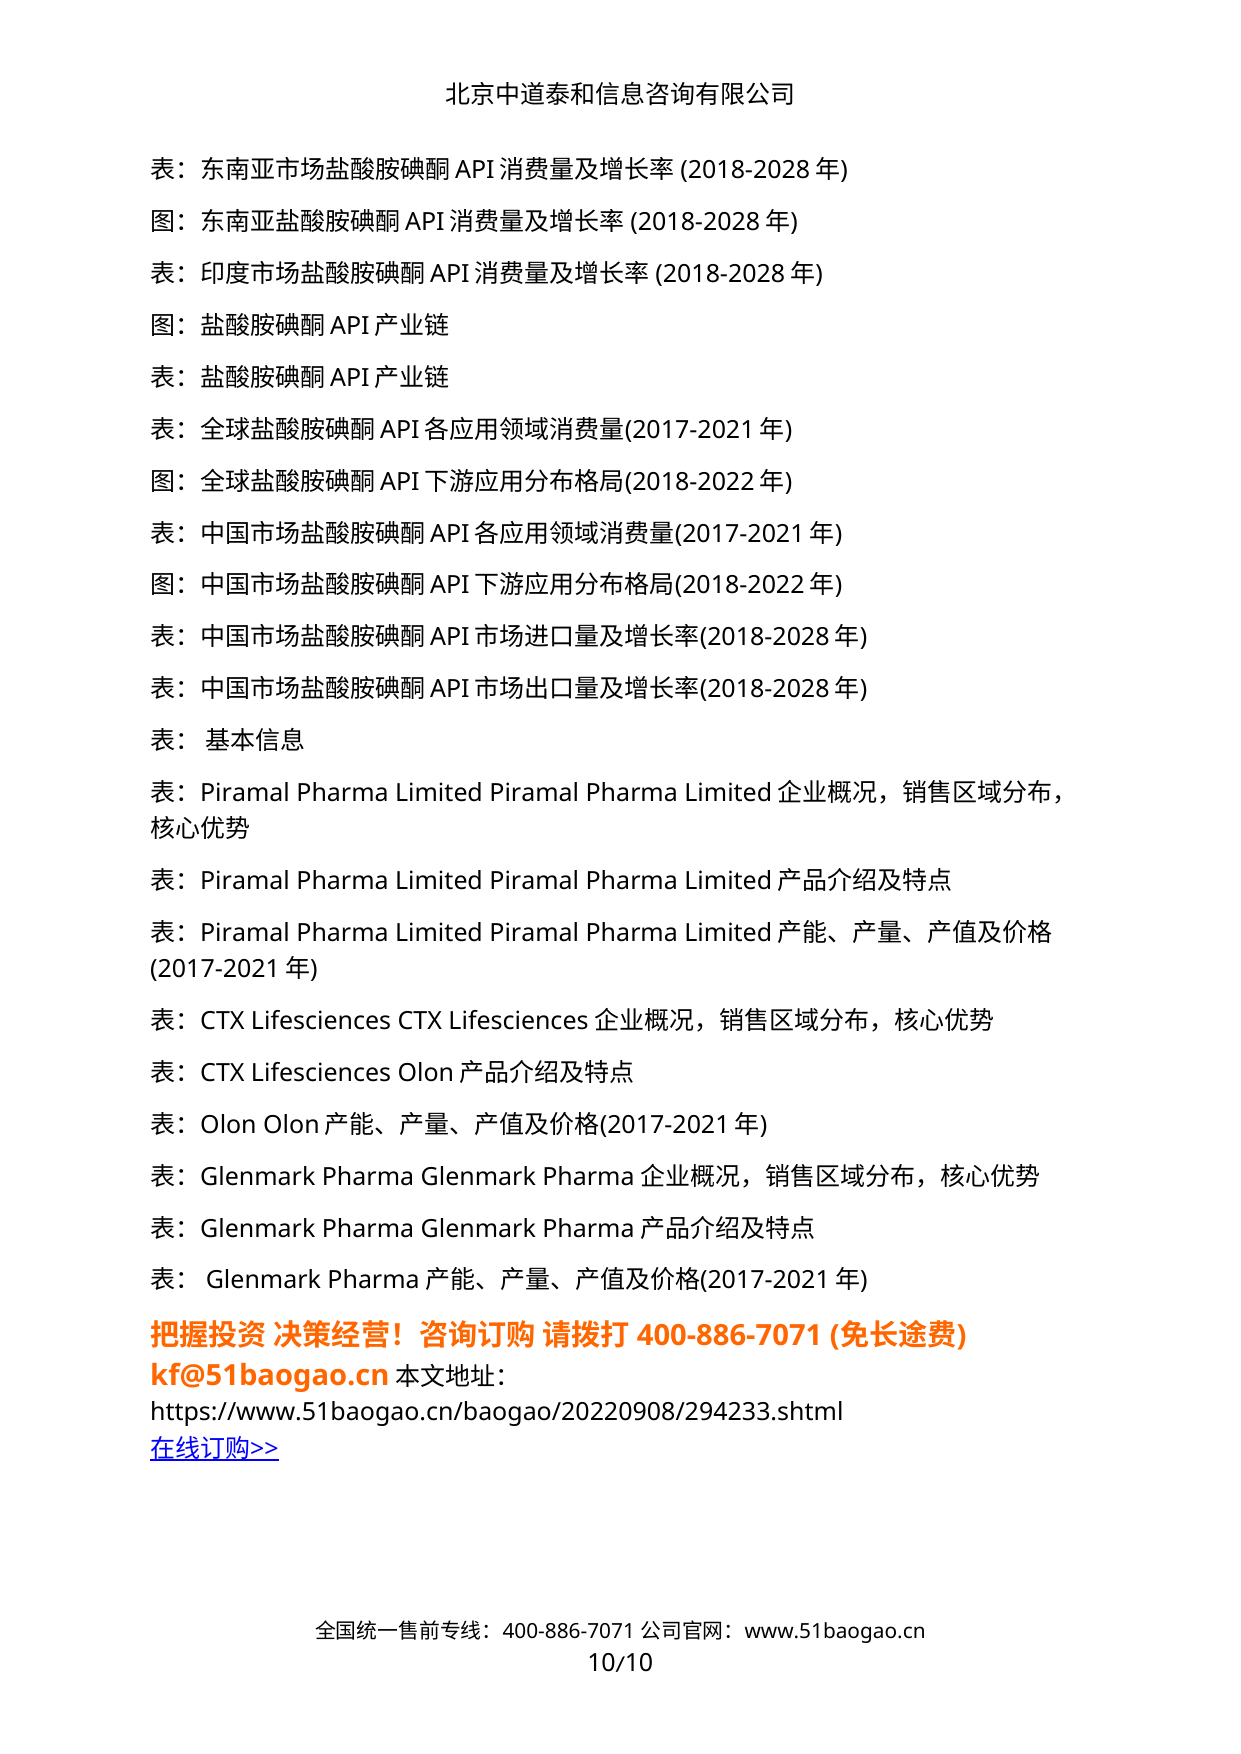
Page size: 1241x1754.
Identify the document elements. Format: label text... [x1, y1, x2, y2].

text 表：中国市场盐酸胺碘酮API市场出口量及增长率(2018-2028年) [150, 669, 1090, 705]
text 表：Olon Olon产能、产量、产值及价格(2017-2021年) [150, 1104, 1090, 1141]
text 表：中国市场盐酸胺碘酮API各应用领域消费量(2017-2021年) [150, 513, 1090, 549]
text 表：CTX Lifesciences Olon产品介绍及特点 [150, 1052, 1090, 1089]
text 表：东南亚市场盐酸胺碘酮API消费量及增长率 (2018-2028年) [150, 150, 1090, 186]
text 表：中国市场盐酸胺碘酮API市场进口量及增长率(2018-2028年) [150, 617, 1090, 653]
text 表： Glenmark Pharma产能、产量、产值及价格(2017-2021年) [150, 1260, 1090, 1296]
text 图：盐酸胺碘酮API产业链 [150, 306, 1090, 342]
text 图：东南亚盐酸胺碘酮API消费量及增长率 (2018-2028年) [150, 202, 1090, 238]
text 图：中国市场盐酸胺碘酮API下游应用分布格局(2018-2022年) [150, 565, 1090, 601]
text 图：全球盐酸胺碘酮API下游应用分布格局(2018-2022年) [150, 461, 1090, 497]
text 表：Piramal Pharma Limited Piramal Pharma Limited产品介绍及特点 [150, 861, 1090, 897]
text 表： 基本信息 [150, 721, 1090, 757]
text 表：印度市场盐酸胺碘酮API消费量及增长率 (2018-2028年) [150, 254, 1090, 290]
text 表：Glenmark Pharma Glenmark Pharma企业概况，销售区域分布，核心优势 [150, 1156, 1090, 1192]
text 表：Glenmark Pharma Glenmark Pharma产品介绍及特点 [150, 1208, 1090, 1244]
text 在线订购>> [150, 1428, 1090, 1464]
text 表：Piramal Pharma Limited Piramal Pharma Limited企业概况，销售区域分布，核心优势 [150, 772, 1090, 845]
text 表：CTX Lifesciences CTX Lifesciences企业概况，销售区域分布，核心优势 [150, 1001, 1090, 1037]
text 表：全球盐酸胺碘酮API各应用领域消费量(2017-2021年) [150, 409, 1090, 446]
text 表：Piramal Pharma Limited Piramal Pharma Limited产能、产量、产值及价格(2017-2021年) [150, 912, 1090, 985]
text 表：盐酸胺碘酮API产业链 [150, 357, 1090, 394]
text 把握投资 决策经营！咨询订购 请拨打 400-886-7071 (免长途费) kf@51baogao.cn本文地址：https://www.51baogao.cn/baogao/20220908/294233.shtml [150, 1312, 1090, 1428]
